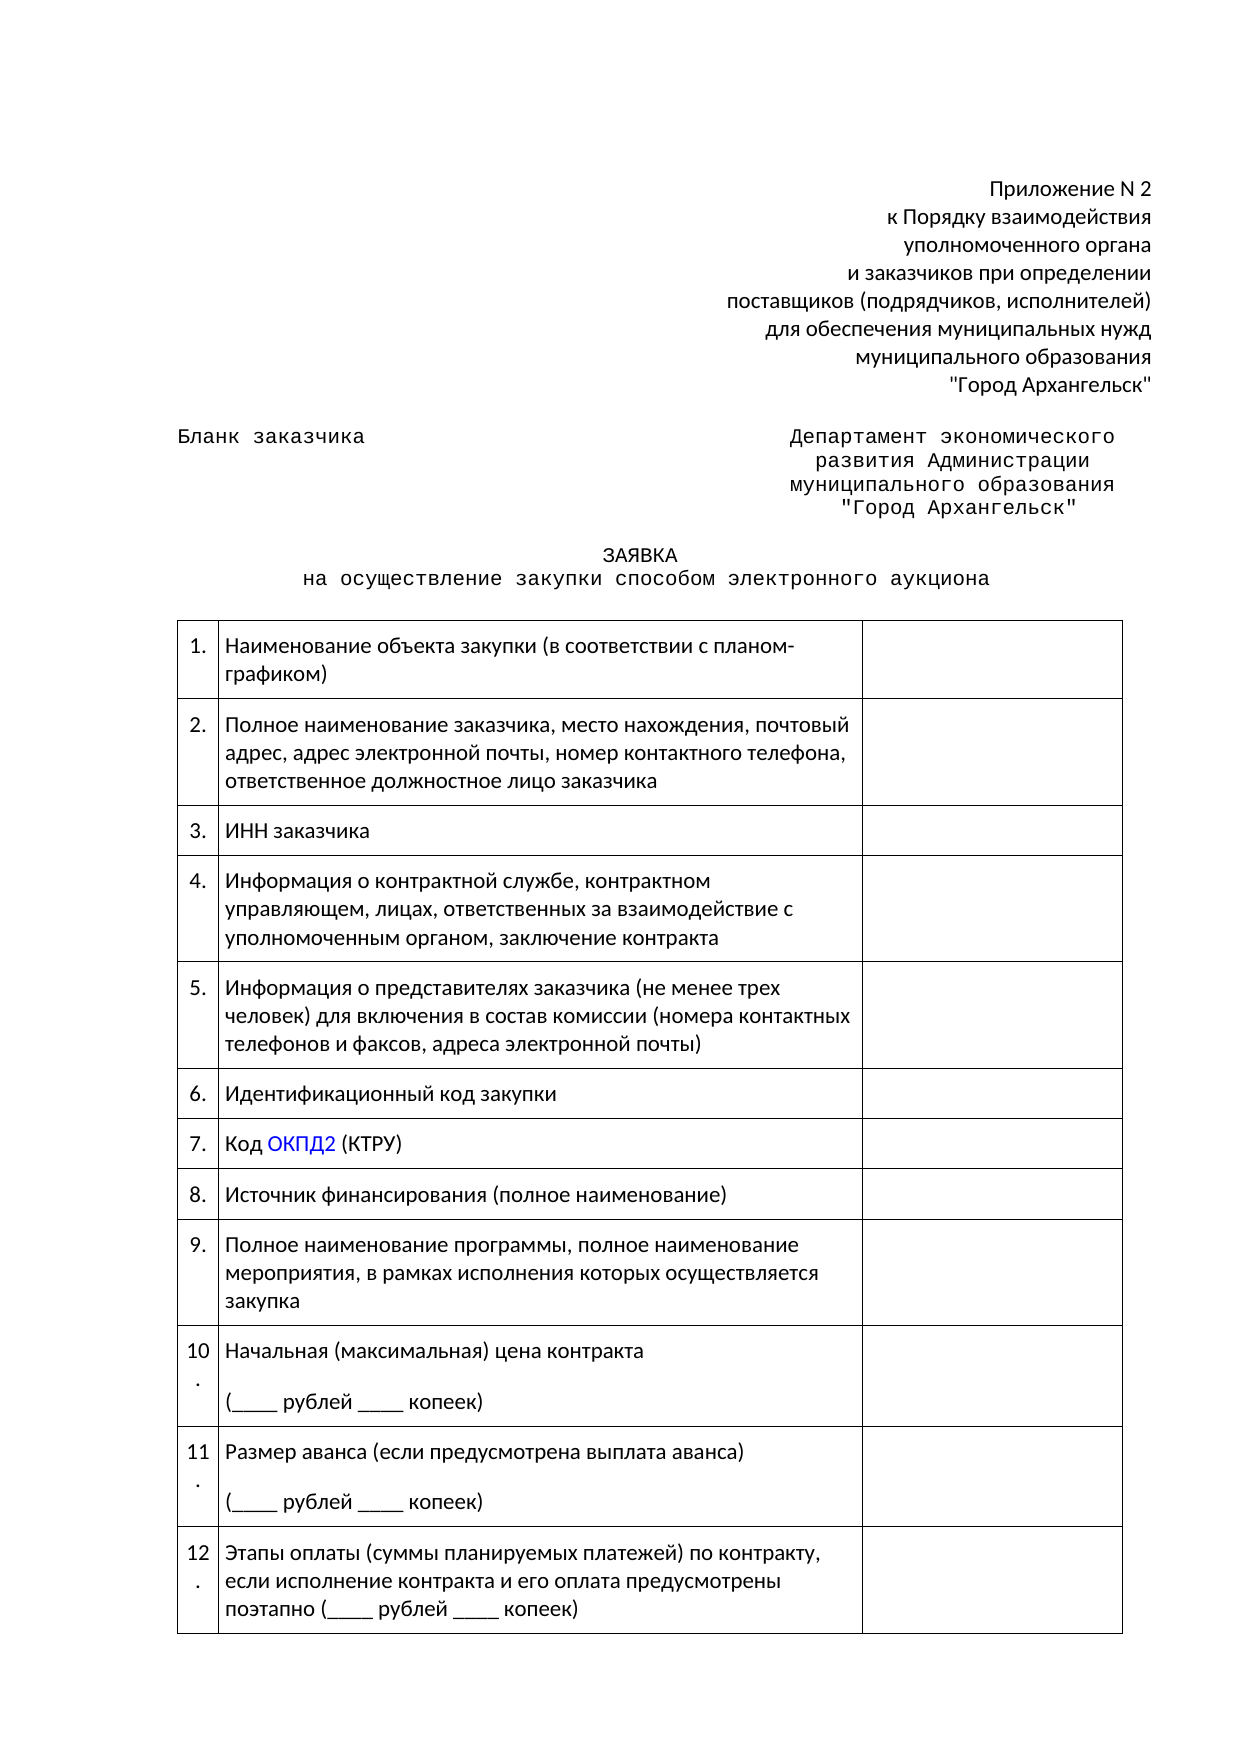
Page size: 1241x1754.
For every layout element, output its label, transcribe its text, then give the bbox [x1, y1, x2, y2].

table_cell [863, 1427, 1122, 1526]
table_cell Код ОКПД2 (КТРУ) [219, 1119, 862, 1168]
table_cell 9. [178, 1220, 218, 1325]
text Приложение N 2 [177, 174, 1152, 202]
table_cell 3. [178, 806, 218, 855]
table_cell Полное наименование заказчика, место нахождения, почтовый адрес, адрес электронной почты, номер контактного телефона, ответственное должностное лицо заказчика [219, 699, 862, 804]
table_cell 7. [178, 1119, 218, 1168]
table_cell 8. [178, 1169, 218, 1218]
table_cell Полное наименование программы, полное наименование мероприятия, в рамках исполнения которых осуществляется закупка [219, 1220, 862, 1325]
table_cell [863, 1069, 1122, 1118]
table_header 1. [178, 621, 218, 698]
table_cell Размер аванса (если предусмотрена выплата аванса) [219, 1427, 862, 1476]
table_cell 10. [178, 1326, 218, 1426]
table_cell 5. [178, 962, 218, 1068]
text уполномоченного органа [177, 230, 1152, 258]
table_cell ИНН заказчика [219, 806, 862, 855]
text Бланк заказчика Департамент экономического [177, 426, 1152, 450]
table_cell 4. [178, 856, 218, 961]
text к Порядку взаимодействия [177, 202, 1152, 230]
table_cell Этапы оплаты (суммы планируемых платежей) по контракту, если исполнение контракта и его оплата предусмотрены поэтапно (____ рублей ____ копеек) [219, 1527, 862, 1632]
text муниципального образования [177, 474, 1152, 497]
table_cell [863, 1119, 1122, 1168]
text ЗАЯВКА [177, 544, 1152, 568]
table_cell [863, 1326, 1122, 1426]
table_cell Идентификационный код закупки [219, 1069, 862, 1118]
text "Город Архангельск" [177, 370, 1152, 398]
table_cell [863, 1527, 1122, 1632]
table_cell [863, 699, 1122, 804]
text развития Администрации [177, 450, 1152, 474]
table_cell Начальная (максимальная) цена контракта [219, 1326, 862, 1375]
table_cell 11. [178, 1427, 218, 1526]
table_cell (____ рублей ____ копеек) [219, 1375, 862, 1426]
table_cell Источник финансирования (полное наименование) [219, 1169, 862, 1218]
text и заказчиков при определении [177, 258, 1152, 286]
table_cell [863, 962, 1122, 1068]
table_cell 12. [178, 1527, 218, 1632]
table_cell (____ рублей ____ копеек) [219, 1476, 862, 1526]
text для обеспечения муниципальных нужд [177, 314, 1152, 342]
text на осуществление закупки способом электронного аукциона [177, 568, 1152, 592]
text муниципального образования [177, 342, 1152, 370]
table_header [863, 621, 1122, 698]
text "Город Архангельск" [177, 497, 1152, 521]
table_cell Информация о контрактной службе, контрактном управляющем, лицах, ответственных за взаимодействие с уполномоченным органом, заключение контракта [219, 856, 862, 961]
table_header Наименование объекта закупки (в соответствии с планом-графиком) [219, 621, 862, 698]
text поставщиков (подрядчиков, исполнителей) [177, 286, 1152, 314]
table_cell [863, 806, 1122, 855]
table_cell [863, 856, 1122, 961]
table_cell 6. [178, 1069, 218, 1118]
table_cell [863, 1220, 1122, 1325]
table_cell Информация о представителях заказчика (не менее трех человек) для включения в состав комиссии (номера контактных телефонов и факсов, адреса электронной почты) [219, 962, 862, 1068]
table_cell 2. [178, 699, 218, 804]
table_cell [863, 1169, 1122, 1218]
